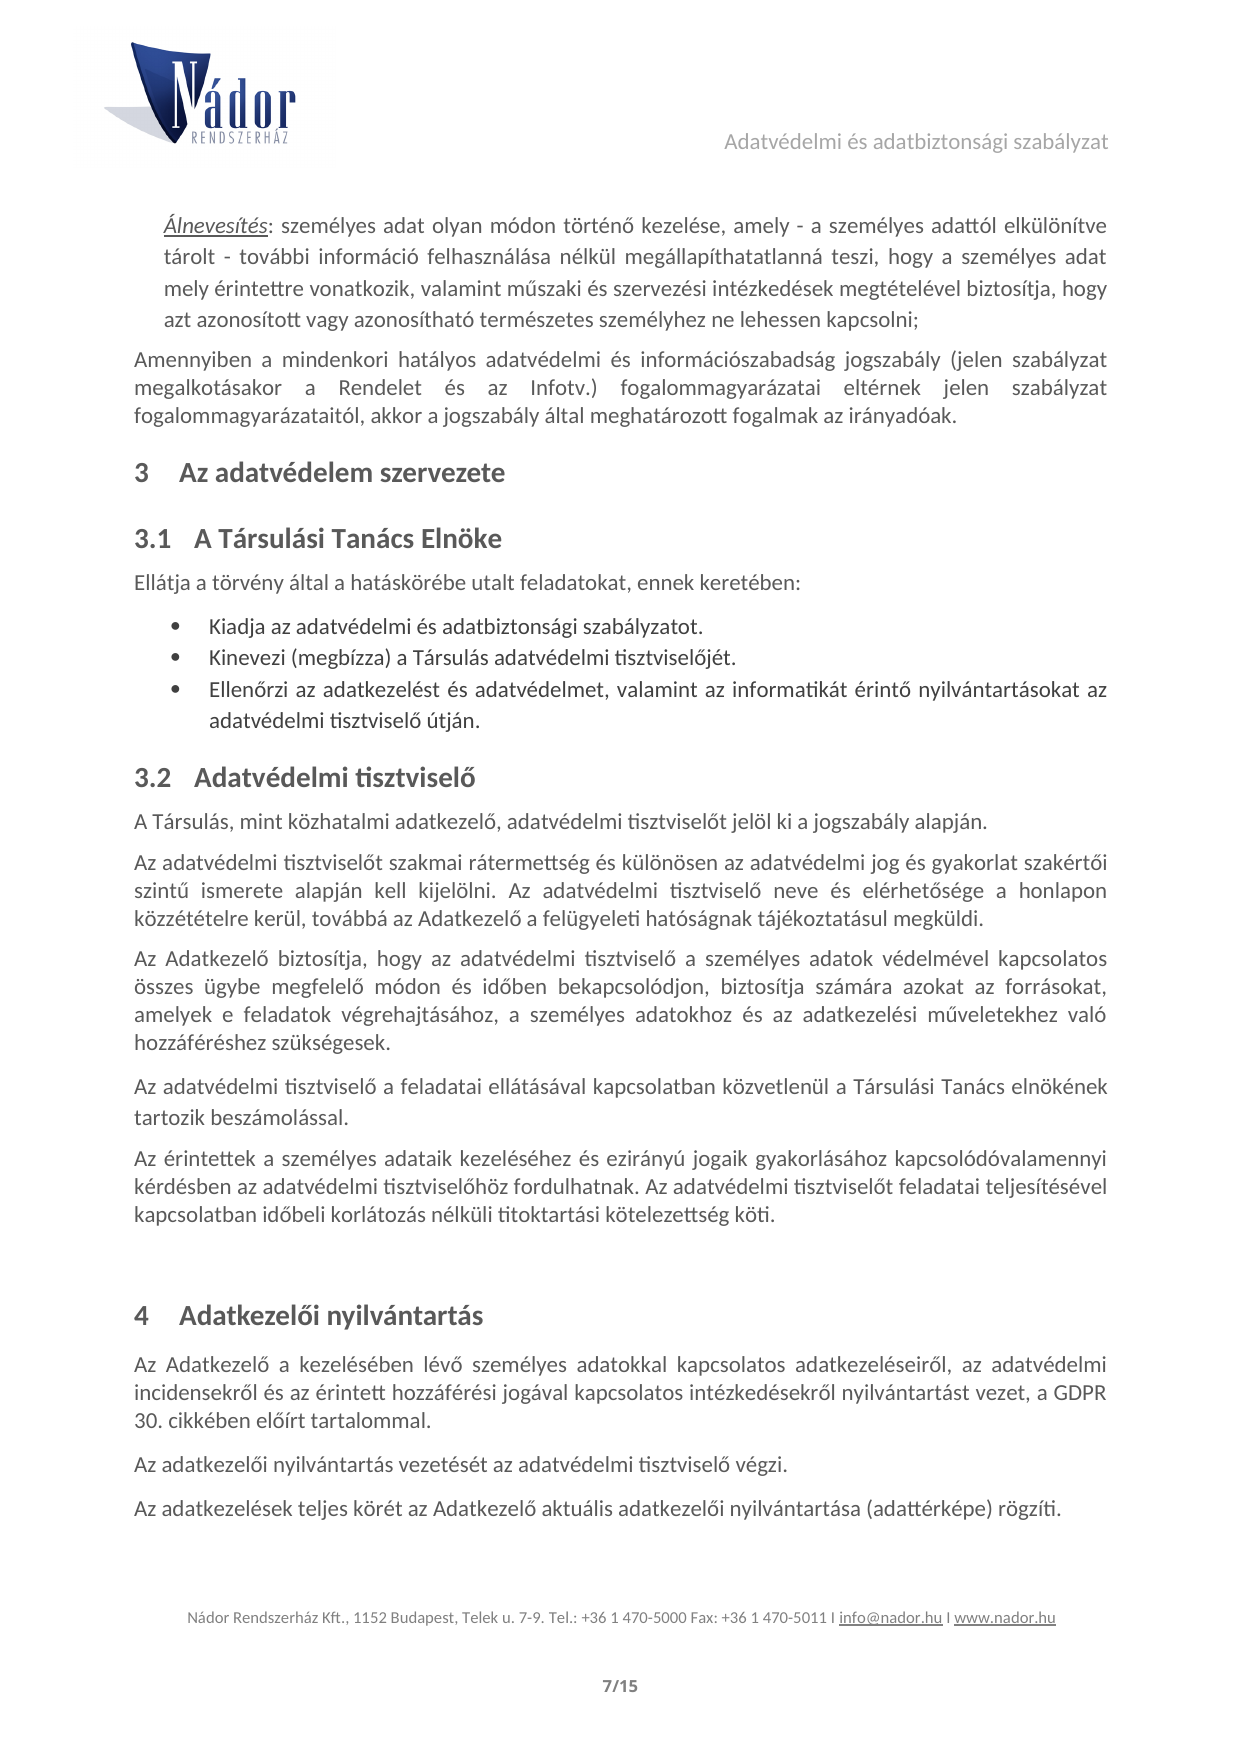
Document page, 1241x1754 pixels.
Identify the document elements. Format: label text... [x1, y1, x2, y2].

subtitle A Társulási Tanács Elnöke [134, 520, 1109, 556]
subtitle Adatkezelői nyilvántartás [134, 1297, 1109, 1332]
text Az adatvédelmi tisztviselőt szakmai rátermettség és különösen az adatvédelmi jog és gyakorlat szakértői szintű ismerete alapján kell kijelölni. Az adatvédelmi tisztviselő neve és elérhetősége a honlapon közzétételre kerül, továbbá az Adatkezelő a felügyeleti hatóságnak tájékoztatásul megküldi. [134, 848, 1109, 932]
text Az Adatkezelő a kezelésében lévő személyes adatokkal kapcsolatos adatkezeléseiről, az adatvédelmi incidensekről és az érintett hozzáférési jogával kapcsolatos intézkedésekről nyilvántartást vezet, a GDPR 30. cikkében előírt tartalommal. [134, 1350, 1109, 1434]
text Álnevesítés: személyes adat olyan módon történő kezelése, amely - a személyes adattól elkülönítve tárolt - további információ felhasználása nélkül megállapíthatatlanná teszi, hogy a személyes adat mely érintettre vonatkozik, valamint műszaki és szervezési intézkedések megtételével biztosítja, hogy azt azonosított vagy azonosítható természetes személyhez ne lehessen kapcsolni; [163, 208, 1109, 333]
text Az adatkezelői nyilvántartás vezetését az adatvédelmi tisztviselő végzi. [134, 1447, 1109, 1478]
text Az adatkezelések teljes körét az Adatkezelő aktuális adatkezelői nyilvántartása (adattérképe) rögzíti. [134, 1490, 1109, 1522]
text A Társulás, mint közhatalmi adatkezelő, adatvédelmi tisztviselőt jelöl ki a jogszabály alapján. [134, 807, 1109, 835]
picture [73, 26, 336, 168]
text Ellátja a törvény által a hatáskörébe utalt feladatokat, ennek keretében: [134, 568, 1109, 597]
text Az Adatkezelő biztosítja, hogy az adatvédelmi tisztviselő a személyes adatok védelmével kapcsolatos összes ügybe megfelelő módon és időben bekapcsolódjon, biztosítja számára azokat az forrásokat, amelyek e feladatok végrehajtásához, a személyes adatokhoz és az adatkezelési műveletekhez való hozzáféréshez szükségesek. [134, 944, 1109, 1056]
text Az érintettek a személyes adataik kezeléséhez és ezirányú jogaik gyakorlásához kapcsolódóvalamennyi kérdésben az adatvédelmi tisztviselőhöz fordulhatnak. Az adatvédelmi tisztviselőt feladatai teljesítésével kapcsolatban időbeli korlátozás nélküli titoktartási kötelezettség köti. [134, 1144, 1109, 1228]
subtitle Az adatvédelem szervezete [134, 454, 1109, 490]
list Kiadja az adatvédelmi és adatbiztonsági szabályzatot. [171, 609, 1109, 640]
text Amennyiben a mindenkori hatályos adatvédelmi és információszabadság jogszabály (jelen szabályzat megalkotásakor a Rendelet és az Infotv.) fogalommagyarázatai eltérnek jelen szabályzat fogalommagyarázataitól, akkor a jogszabály által meghatározott fogalmak az irányadóak. [134, 345, 1109, 429]
list Kinevezi (megbízza) a Társulás adatvédelmi tisztviselőjét. [171, 640, 1109, 672]
text Az adatvédelmi tisztviselő a feladatai ellátásával kapcsolatban közvetlenül a Társulási Tanács elnökének tartozik beszámolással. [134, 1069, 1109, 1131]
subtitle Adatvédelmi tisztviselő [134, 759, 1109, 795]
list Ellenőrzi az adatkezelést és adatvédelmet, valamint az informatikát érintő nyilvántartásokat az adatvédelmi tisztviselő útján. [171, 672, 1109, 734]
